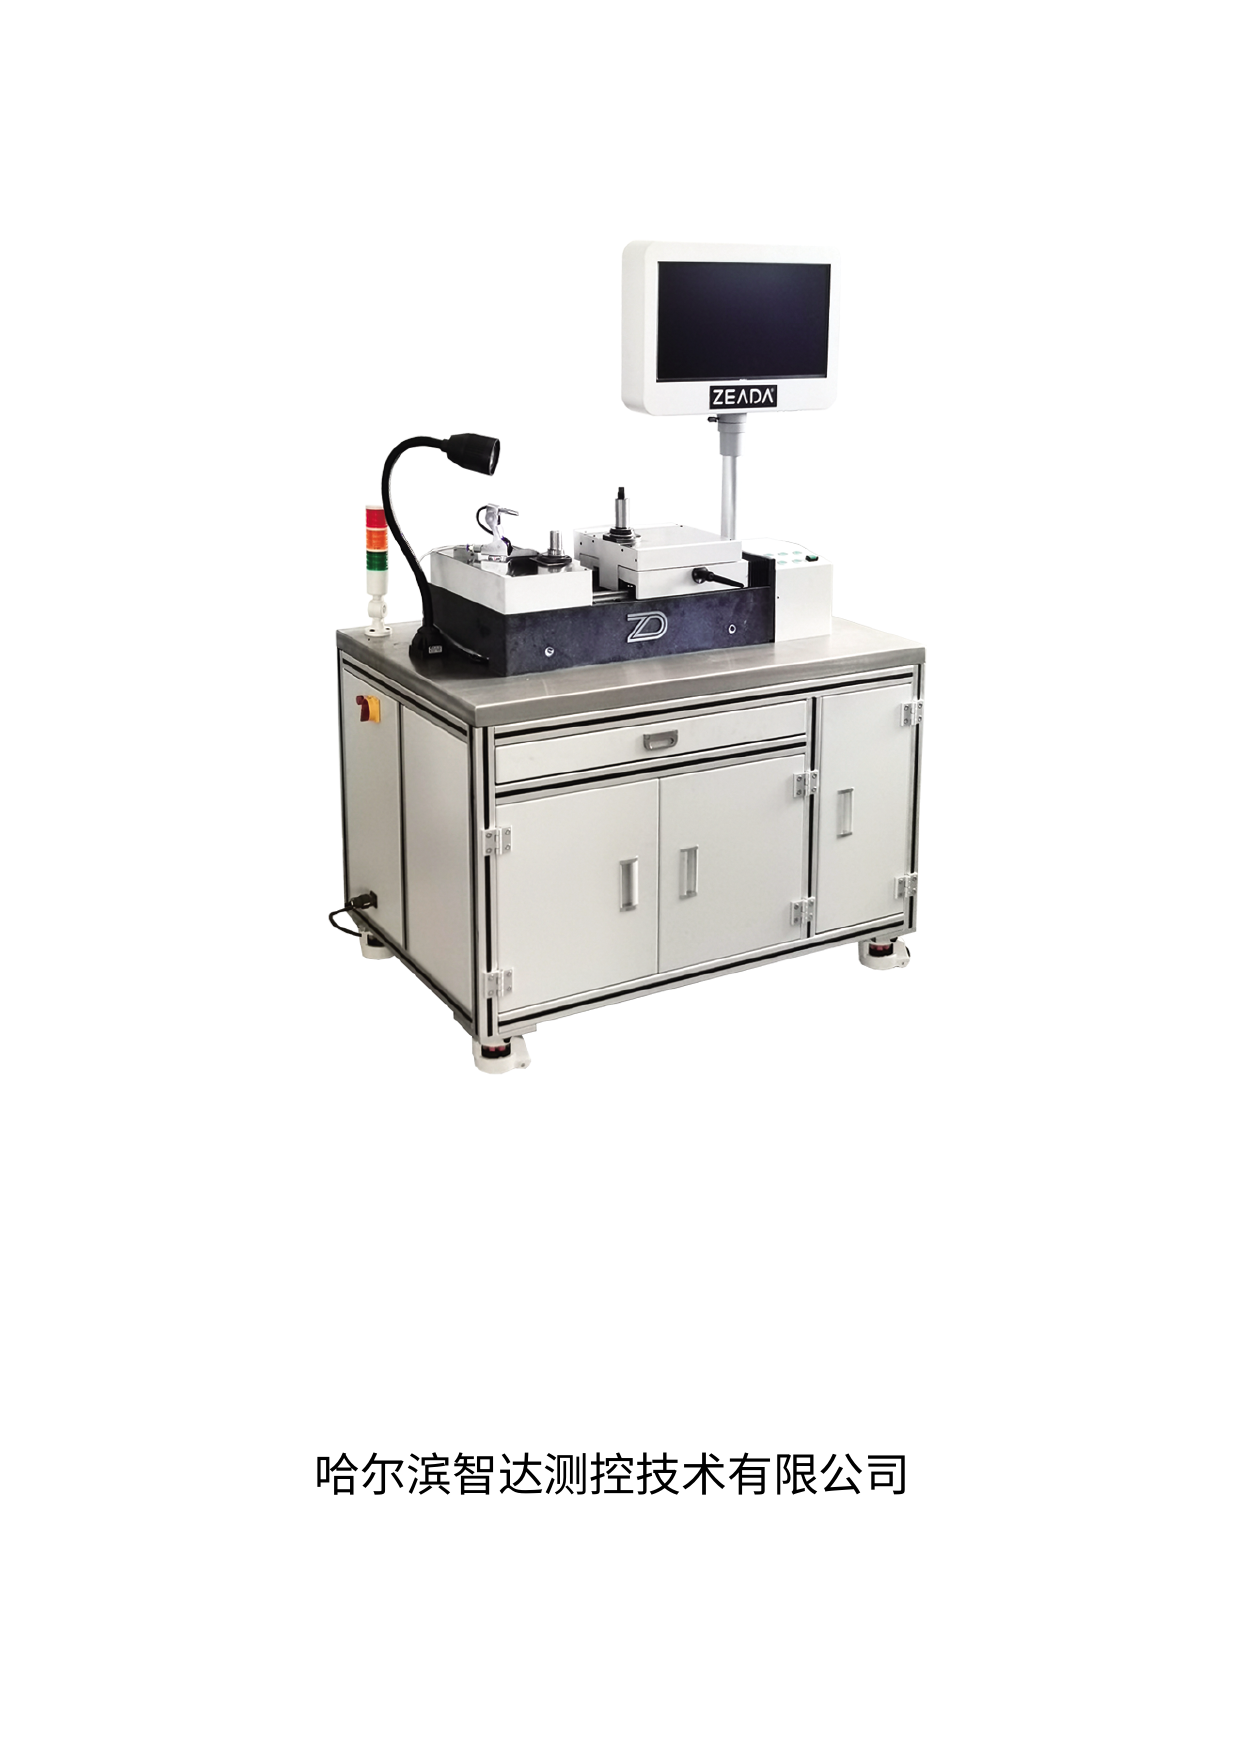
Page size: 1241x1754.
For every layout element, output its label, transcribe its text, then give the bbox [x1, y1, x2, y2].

text 哈尔滨智达测控技术有限公司 [131, 1423, 1125, 1521]
picture [290, 200, 966, 1113]
